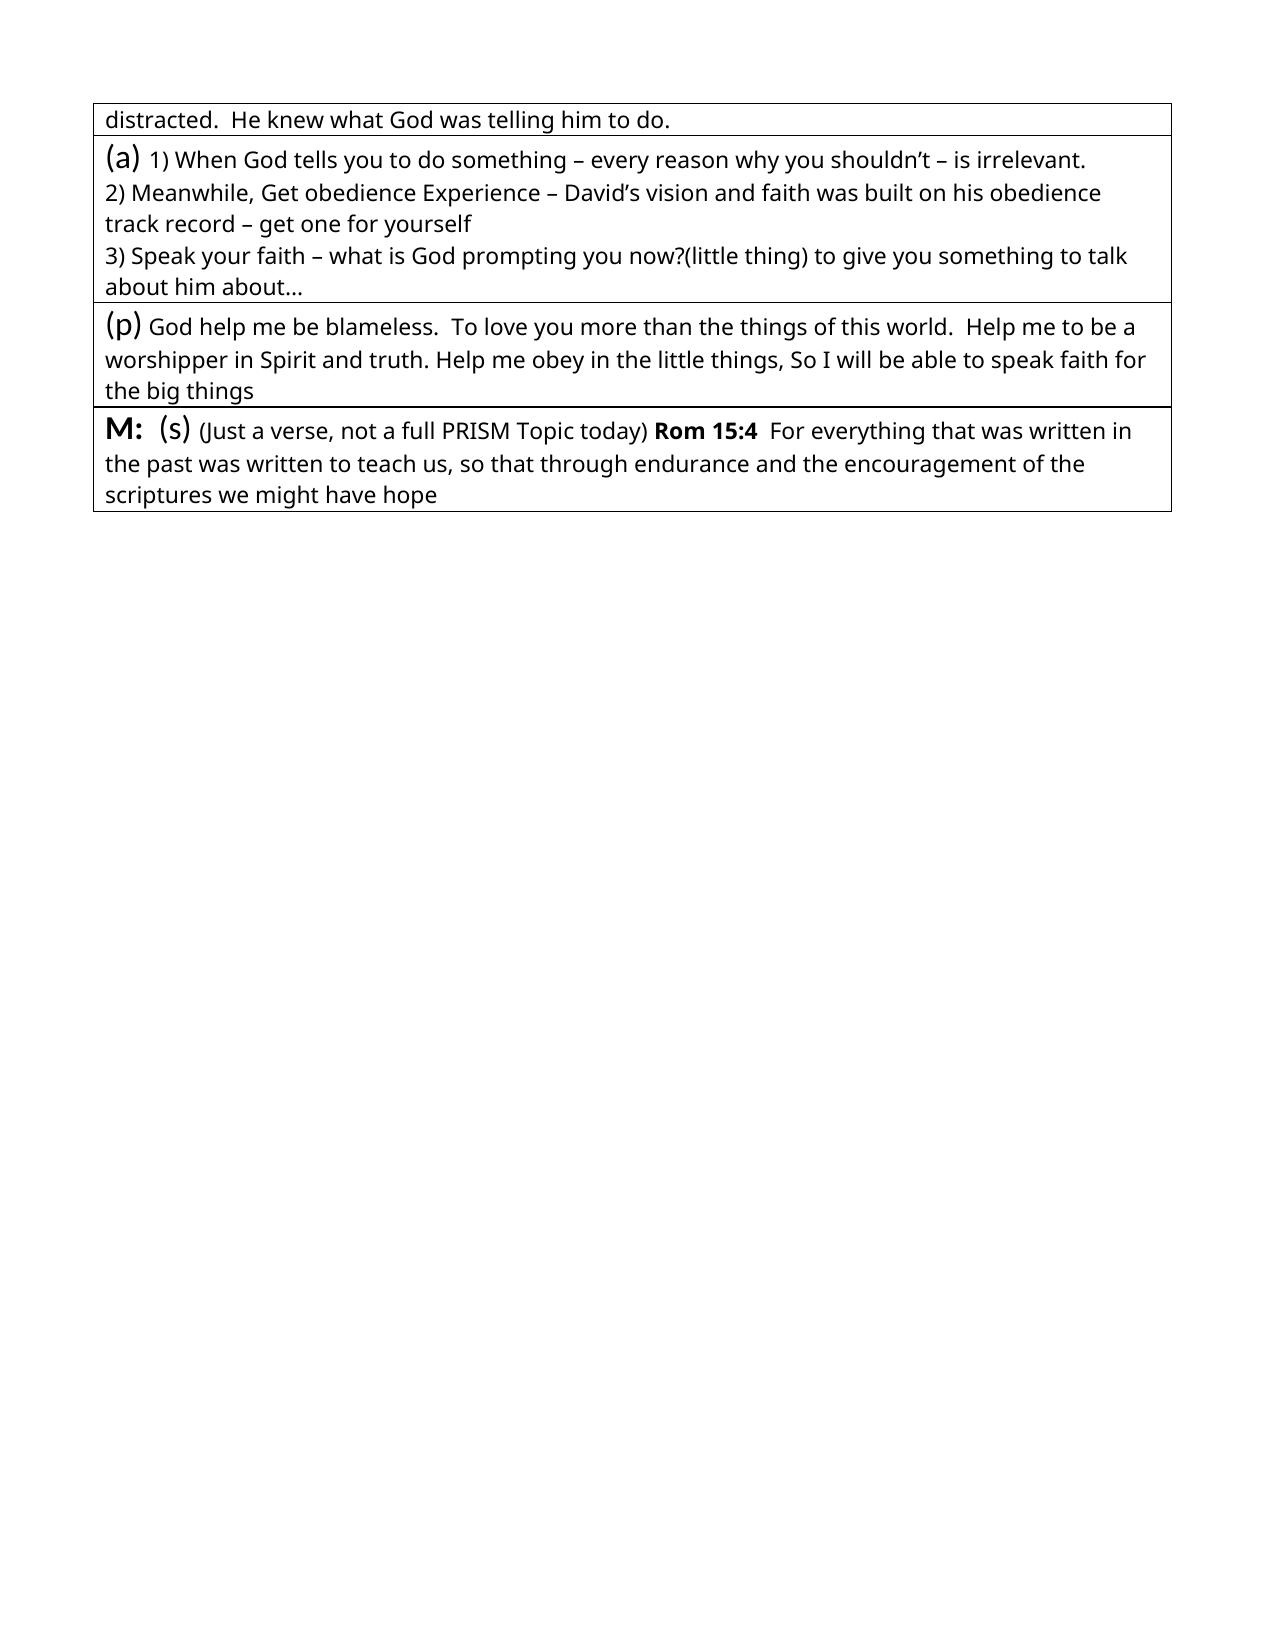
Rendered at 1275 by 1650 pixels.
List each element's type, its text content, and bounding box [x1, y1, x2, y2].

table_cell (p) God help me be blameless. To love you more than the things of this world. Help me to be a worshipper in Spirit and truth. Help me obey in the little things, So I will be able to speak faith for the big things [94, 303, 1171, 406]
table_cell M: (s) (Just a verse, not a full PRISM Topic today) Rom 15:4 For everything that was written in the past was written to teach us, so that through endurance and the encouragement of the scriptures we might have hope [94, 408, 1171, 511]
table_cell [94, 104, 1171, 135]
table_cell (a) 1) When God tells you to do something – every reason why you shouldn’t – is irrelevant. 2) Meanwhile, Get obedience Experience – David’s vision and faith was built on his obedience track record – get one for yourself 3) Speak your faith – what is God prompting you now?(little thing) to give you something to talk about him about… [94, 136, 1171, 302]
